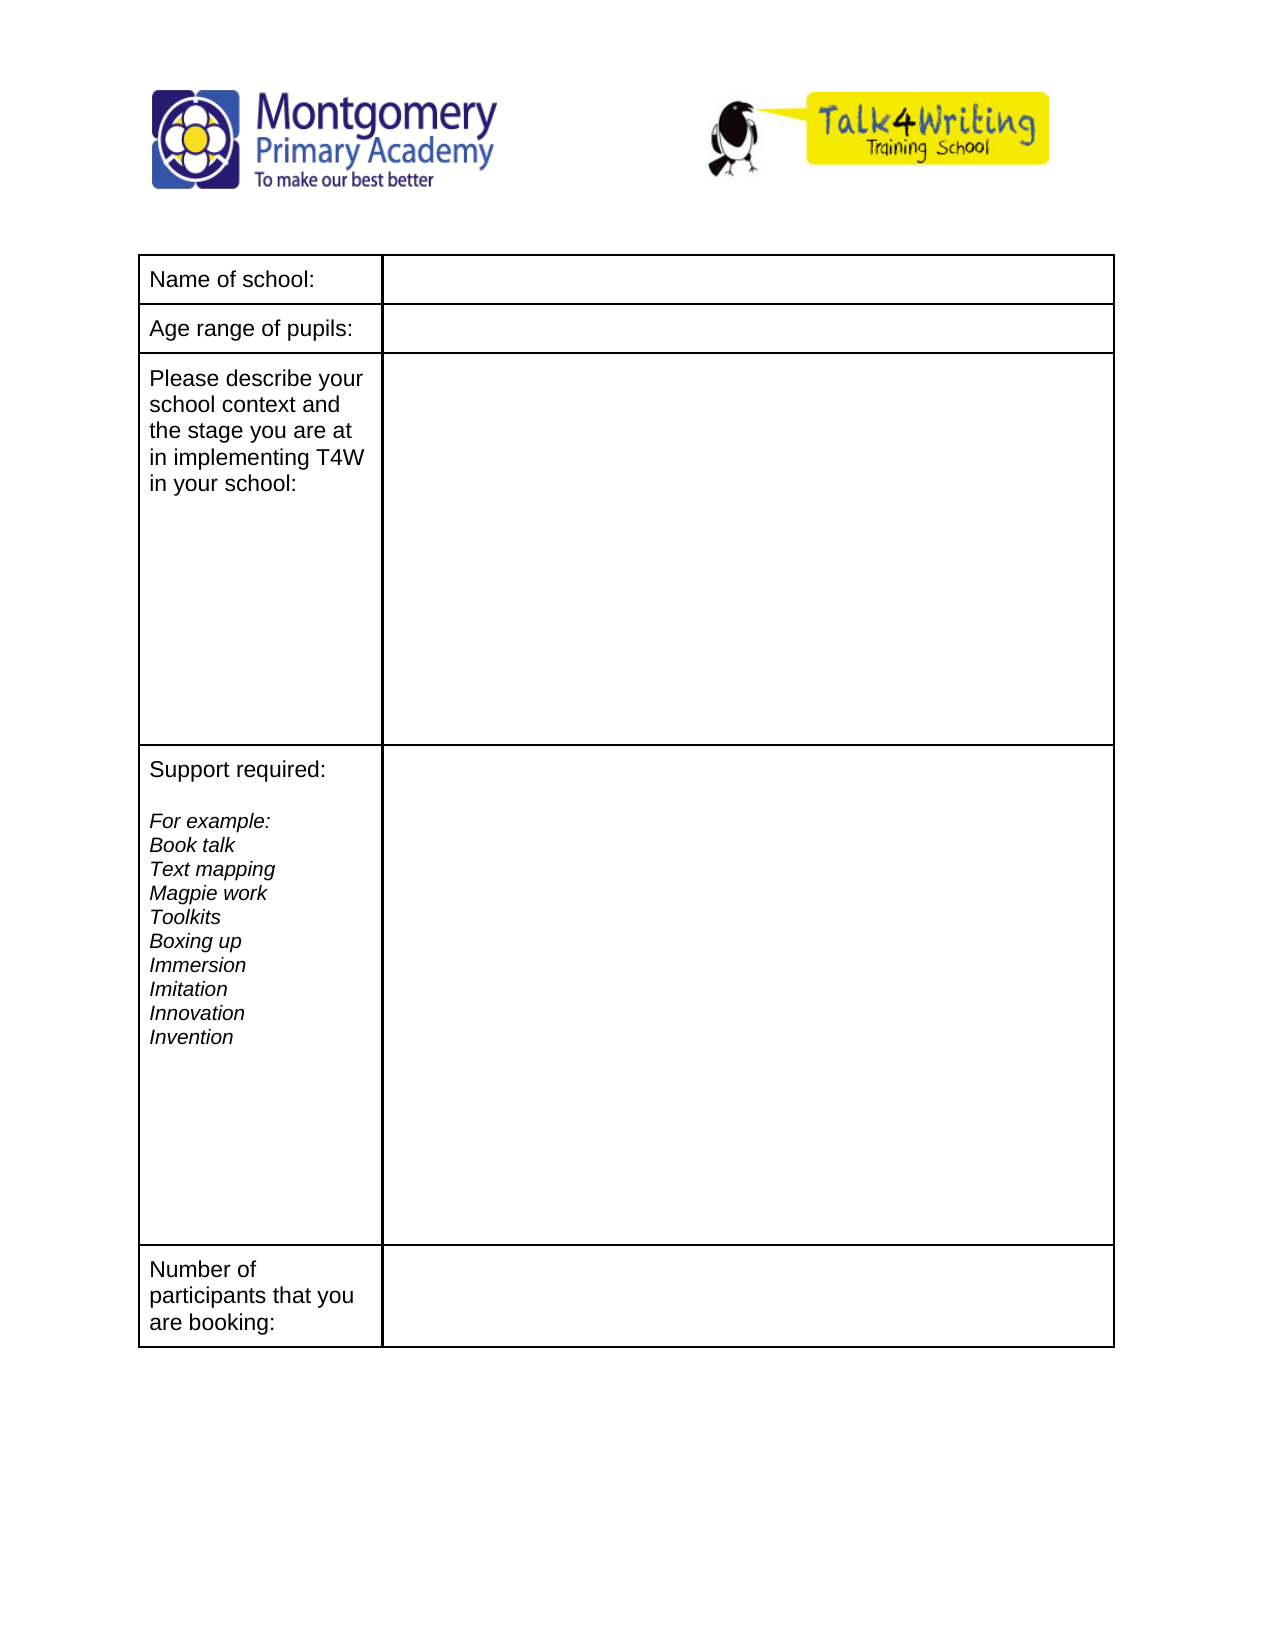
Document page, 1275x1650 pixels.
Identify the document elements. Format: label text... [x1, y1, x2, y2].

picture [150, 89, 610, 190]
table_cell [384, 354, 1113, 744]
table_header Name of school: [140, 256, 381, 303]
table_cell [384, 746, 1113, 1243]
picture [679, 92, 1049, 190]
table_header [384, 256, 1113, 303]
table_cell Number of participants that you are booking: [140, 1246, 381, 1346]
table_cell Support required: For example: Book talk Text mapping Magpie work Toolkits Boxing up Immersion Imitation Innovation Invention [140, 746, 381, 1243]
table_cell [384, 305, 1113, 352]
table_cell Please describe your school context and the stage you are at in implementing T4W in your school: [140, 354, 381, 744]
table_cell [384, 1246, 1113, 1346]
table_cell Age range of pupils: [140, 305, 381, 352]
